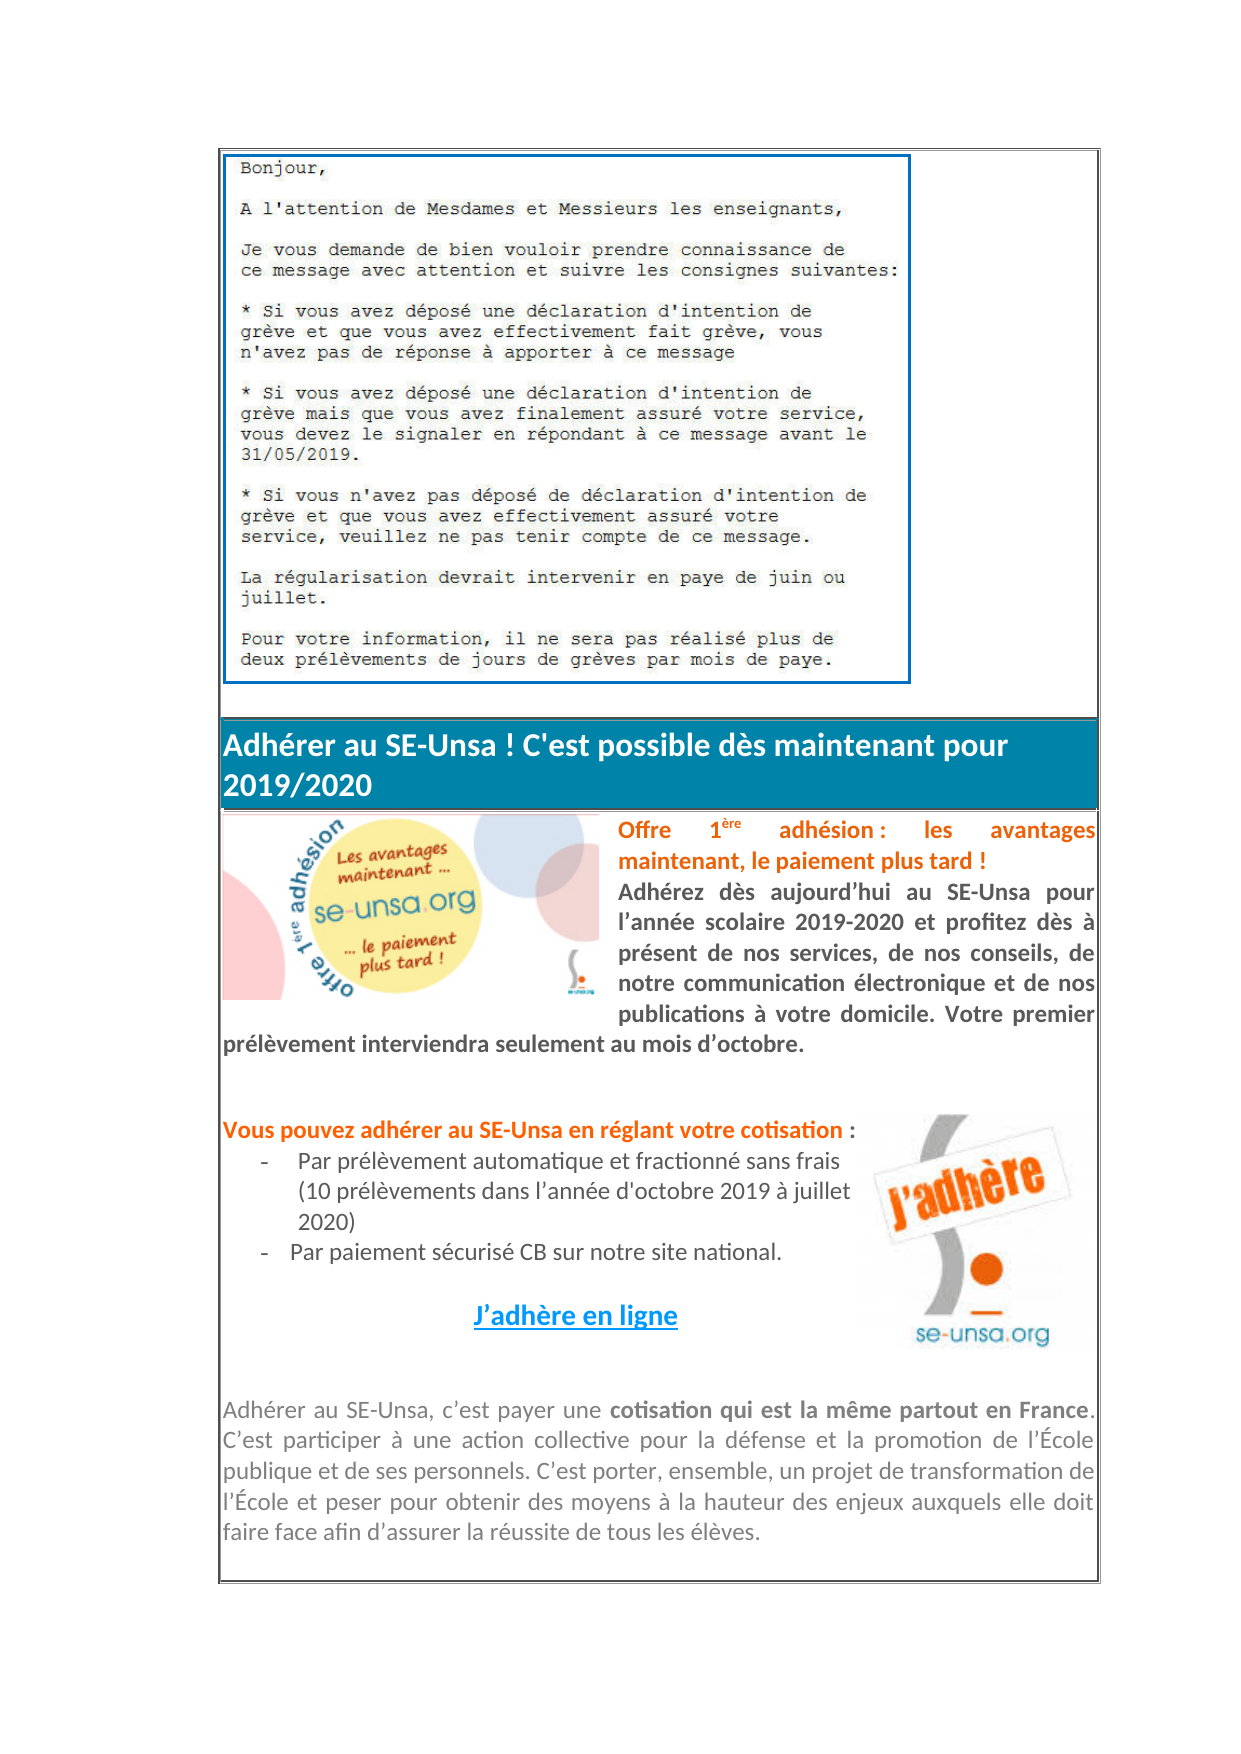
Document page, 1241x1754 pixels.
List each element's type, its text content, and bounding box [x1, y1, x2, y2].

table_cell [221, 151, 1097, 717]
table_cell Adhérer au SE-Unsa ! C'est possible dès maintenant pour 2019/2020 [221, 717, 1098, 808]
picture [861, 1114, 1096, 1349]
picture [226, 157, 908, 681]
picture [222, 814, 600, 1000]
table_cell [221, 808, 1098, 1580]
